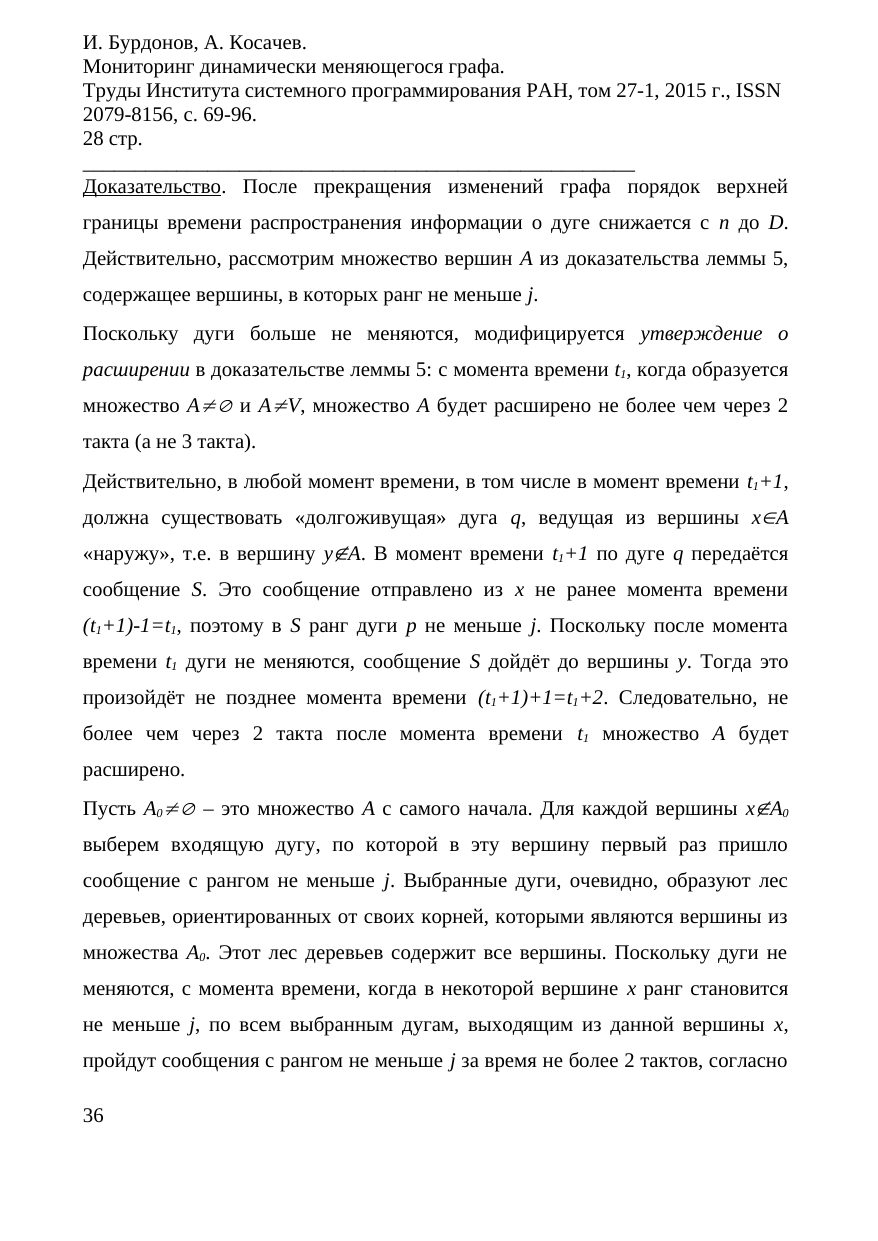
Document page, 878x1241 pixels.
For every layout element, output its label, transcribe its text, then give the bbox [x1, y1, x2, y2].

text Поскольку дуги больше не меняются, модифицируется утверждение о расширении в доказательстве леммы 5: с момента времени t1, когда образуется множество A и AV, множество A будет расширено не более чем через 2 такта (а не 3 такта). [83, 321, 788, 453]
text Доказательство. После прекращения изменений графа порядок верхней границы времени распространения информации о дуге снижается с n до D. Действительно, рассмотрим множество вершин A из доказательства леммы 5, содержащее вершины, в которых ранг не меньше j. [83, 174, 788, 306]
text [83, 796, 788, 1072]
text Действительно, в любой момент времени, в том числе в момент времени t1+1, должна существовать «долгоживущая» дуга q, ведущая из вершины xA «наружу», т.е. в вершину yA. В момент времени t1+1 по дуге q передаётся сообщение S. Это сообщение отправлено из x не ранее момента времени (t1+1)-1=t1, поэтому в S ранг дуги p не меньше j. Поскольку после момента времени t1 дуги не меняются, сообщение S дойдёт до вершины y. Тогда это произойдёт не позднее момента времени (t1+1)+1=t1+2. Следовательно, не более чем через 2 такта после момента времени t1 множество A будет расширено. [83, 468, 788, 781]
